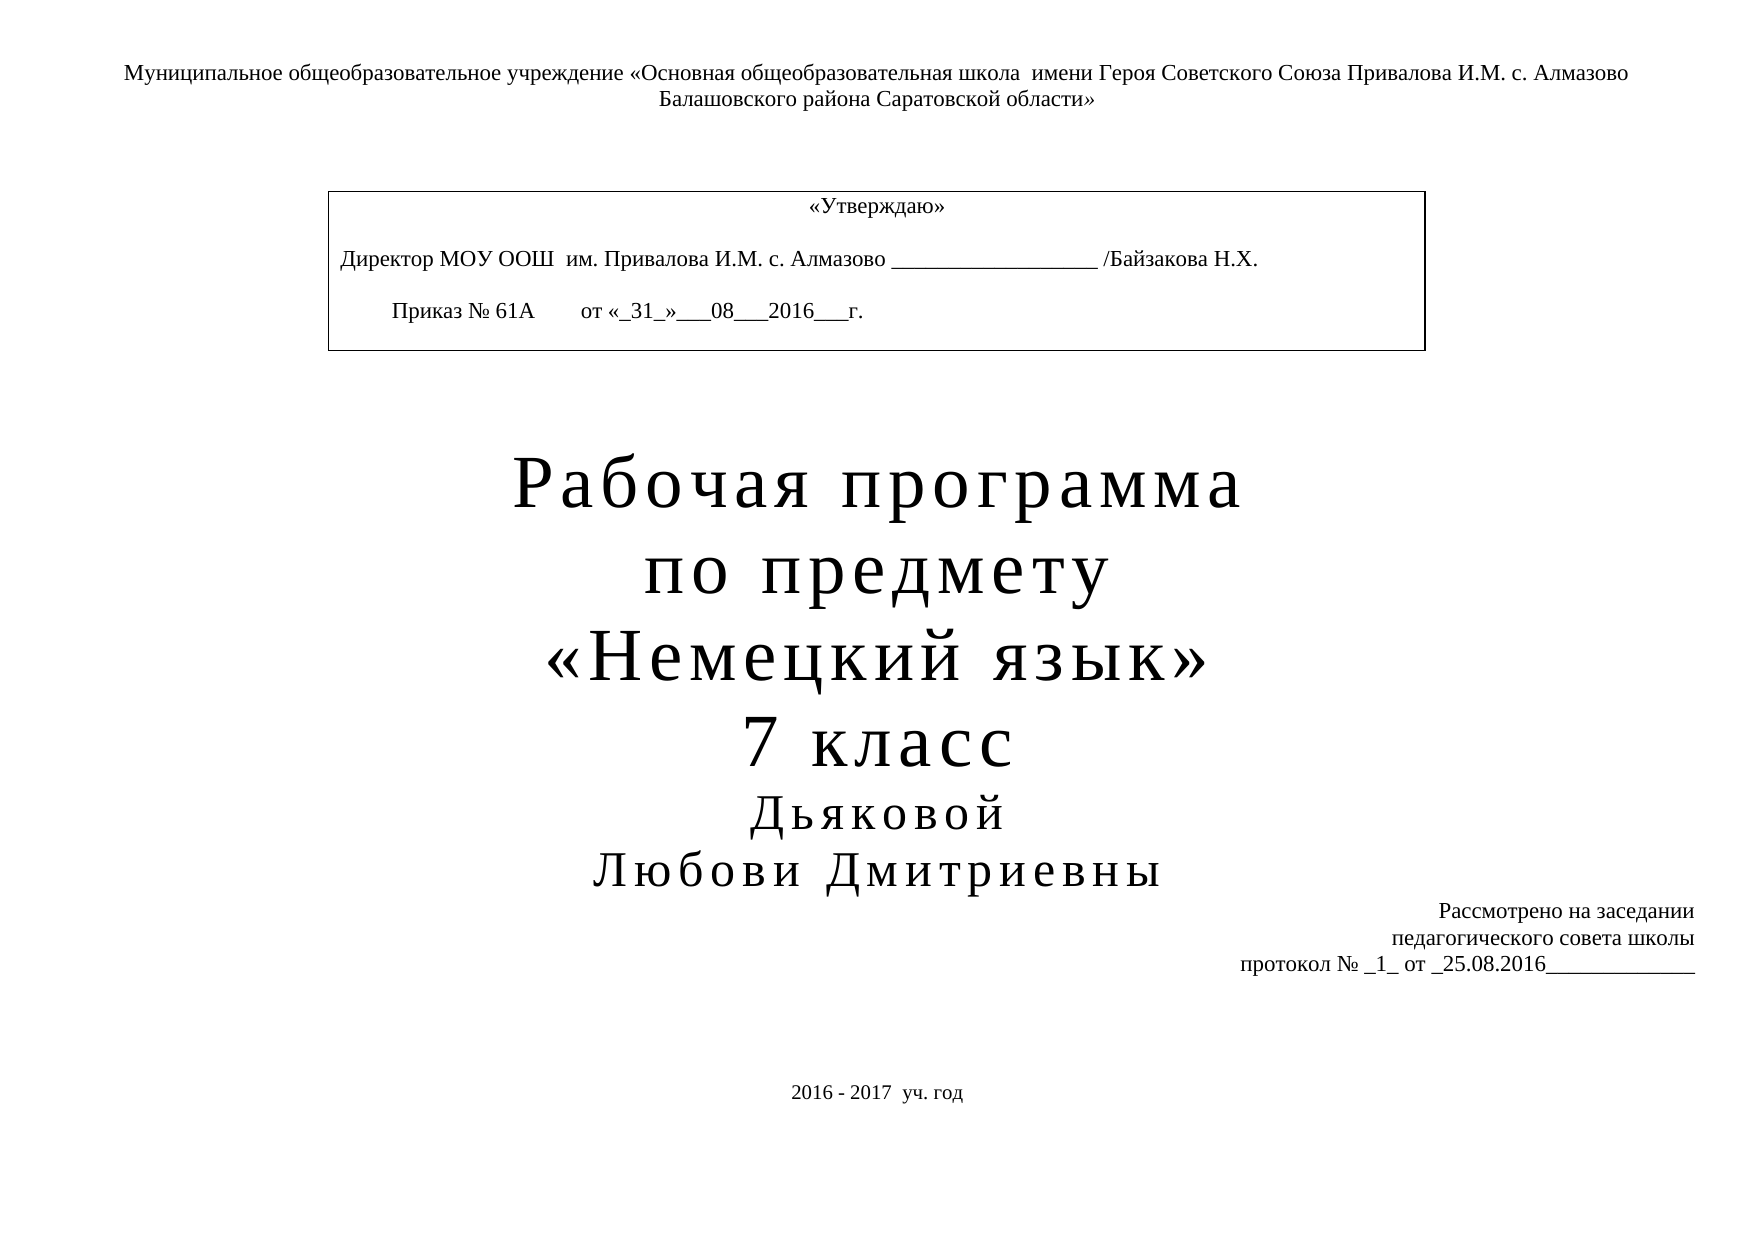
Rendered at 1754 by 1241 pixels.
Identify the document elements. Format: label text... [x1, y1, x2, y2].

table_header «Утверждаю» Директор МОУ ООШ им. Привалова И.М. с. Алмазово __________________ /Байзакова Н.Х. Приказ № 61А от «_31_»___08___2016___г. [329, 192, 1424, 350]
text 2016 - 2017 уч. год [59, 1079, 1695, 1104]
text по предмету [59, 524, 1695, 610]
text Муниципальное общеобразовательное учреждение «Основная общеобразовательная школа имени Героя Советского Союза Привалова И.М. с. Алмазово [59, 59, 1695, 85]
text педагогического совета школы [59, 924, 1695, 950]
text «Немецкий язык» [59, 610, 1695, 696]
text Балашовского района Саратовской области» [59, 85, 1695, 112]
text Рабочая программа [59, 437, 1695, 524]
text 7 класс [59, 696, 1695, 782]
text Любови Дмитриевны [59, 840, 1695, 897]
text Рассмотрено на заседании [59, 897, 1695, 924]
text протокол № _1_ от _25.08.2016_____________ [59, 950, 1695, 977]
text Дьяковой [59, 782, 1695, 840]
